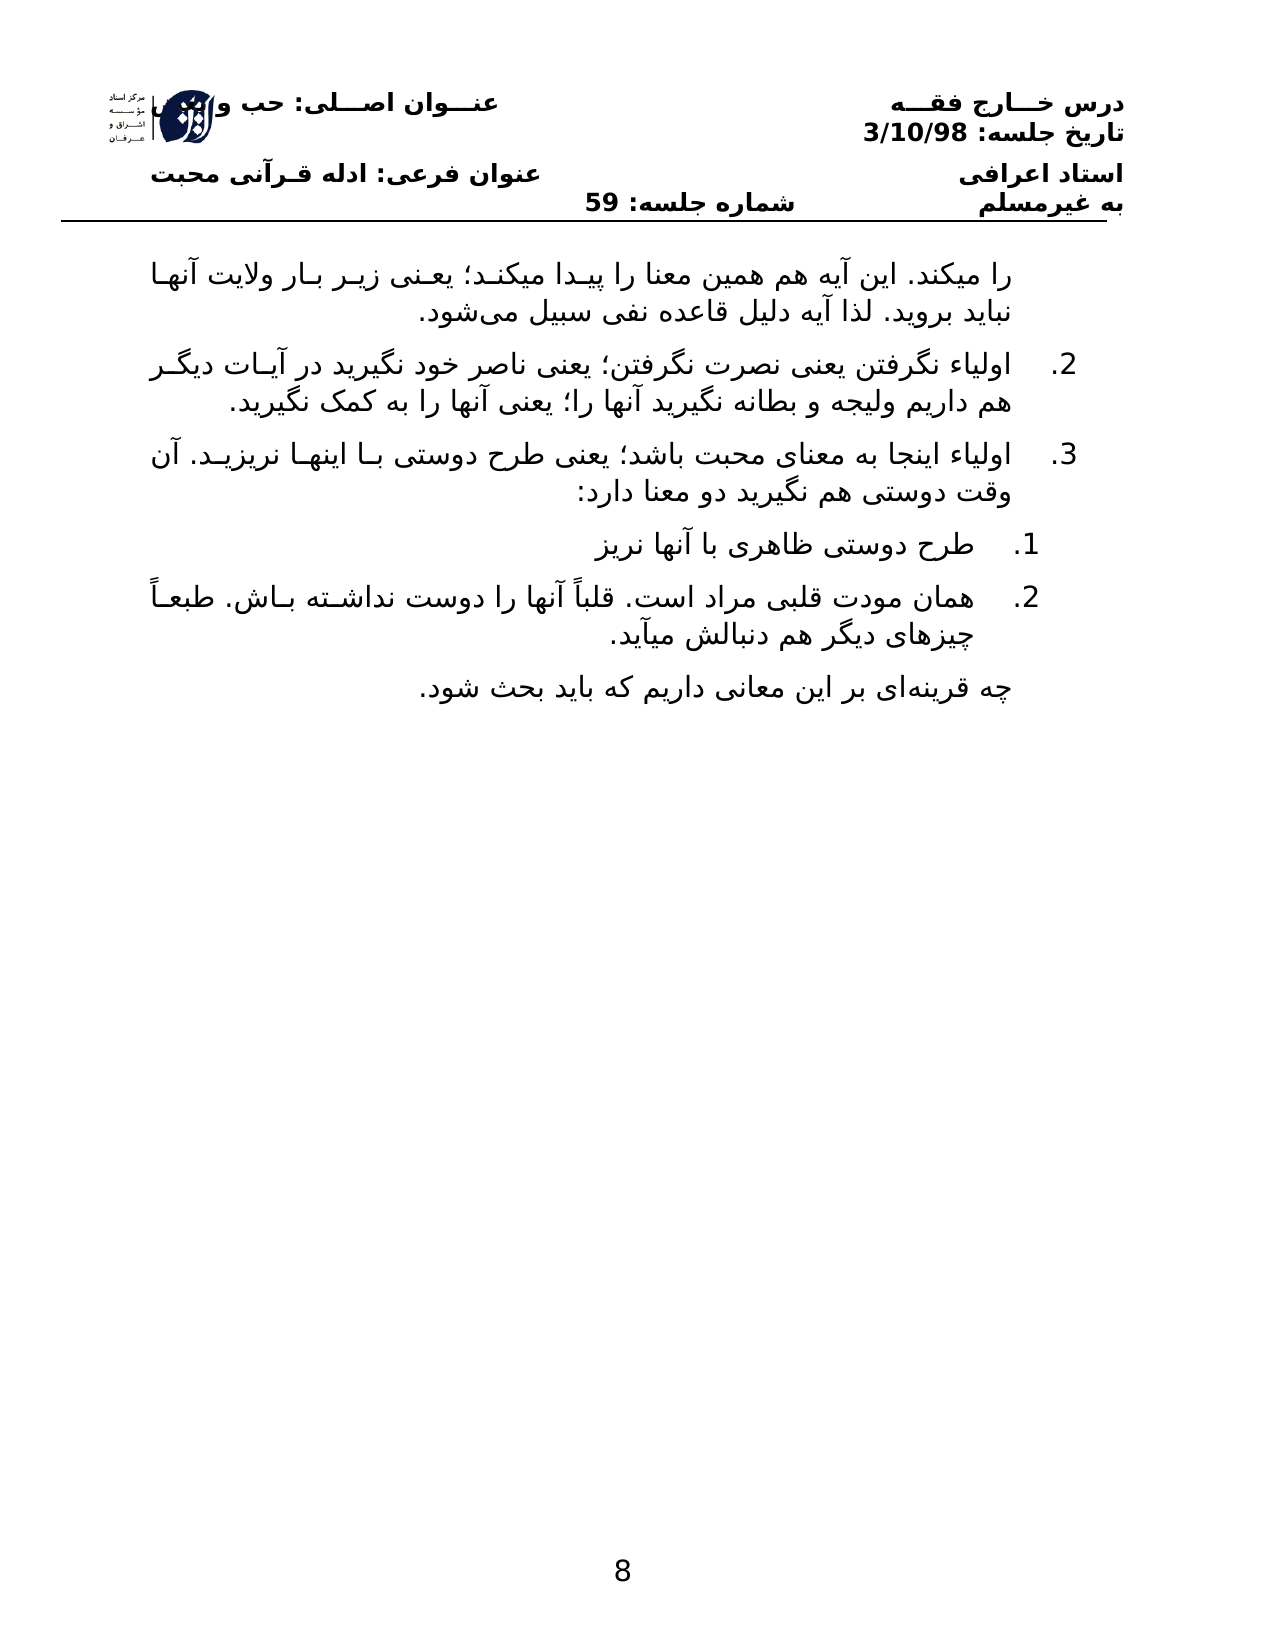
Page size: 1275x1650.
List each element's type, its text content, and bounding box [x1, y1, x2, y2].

list اولیاء نگرفتن یعنی نصرت نگرفتن؛ یعنی ناصر خود نگیرید در آیات دیگر هم داریم ولیجه و بطانه نگیرید آنها را؛ یعنی آنها را به کمک نگیرید. [150, 347, 1050, 418]
picture [102, 86, 215, 146]
list اولیاء اینجا به معنای محبت باشد؛ یعنی طرح دوستی با اینها نریزید. آن وقت دوستی هم نگیرید دو معنا دارد: [150, 437, 1050, 508]
list طرح دوستی ظاهری با آنها نریز [150, 527, 1012, 561]
list همان مودت قلبی مراد است. قلباً آنها را دوست نداشته باش. طبعاً چیزهای دیگر هم دنبالش میآید. [150, 581, 1012, 651]
text چه قرینه‌ای بر این معانی داریم که باید بحث شود. [150, 671, 1012, 705]
